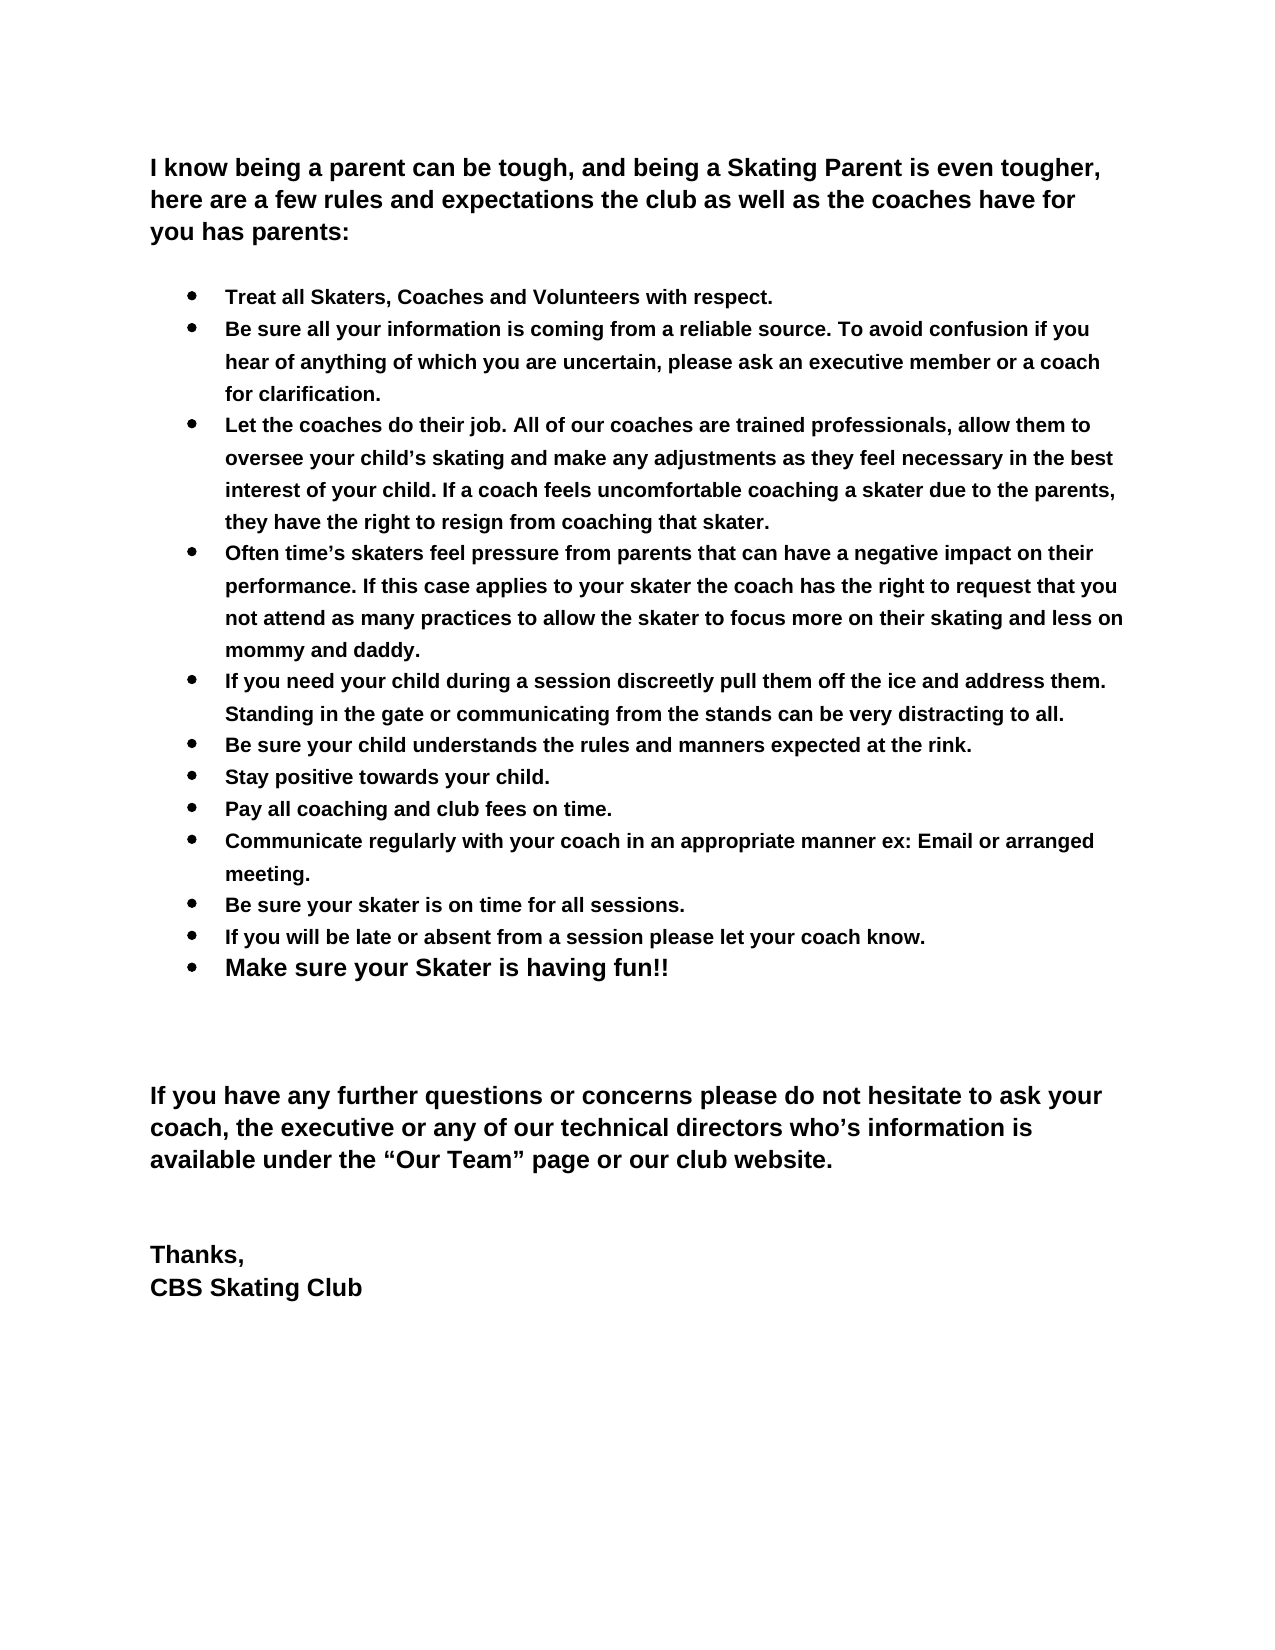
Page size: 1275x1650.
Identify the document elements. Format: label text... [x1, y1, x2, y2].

list If you will be late or absent from a session please let your coach know. [187, 917, 1125, 949]
list Pay all coaching and club fees on time. [187, 789, 1125, 822]
list Be sure your skater is on time for all sessions. [187, 886, 1125, 917]
text If you have any further questions or concerns please do not hesitate to ask your coach, the executive or any of our technical directors who’s information is available under the “Our Team” page or our club website. [150, 1077, 1125, 1173]
text I know being a parent can be tough, and being a Skating Parent is even tougher, here are a few rules and expectations the club as well as the coaches have for you has parents: [150, 150, 1125, 246]
text CBS Skating Club [150, 1269, 1125, 1301]
list Make sure your Skater is having fun!! [187, 949, 1125, 981]
list Communicate regularly with your coach in an appropriate manner ex: Email or arranged meeting. [187, 822, 1125, 886]
list Often time’s skaters feel pressure from parents that can have a negative impact on their performance. If this case applies to your skater the coach has the right to request that you not attend as many practices to allow the skater to focus more on their skating and less on mommy and daddy. [187, 534, 1125, 662]
list Treat all Skaters, Coaches and Volunteers with respect. [187, 278, 1125, 310]
list Stay positive towards your child. [187, 758, 1125, 789]
text Thanks, [150, 1237, 1125, 1269]
list Let the coaches do their job. All of our coaches are trained professionals, allow them to oversee your child’s skating and make any adjustments as they feel necessary in the best interest of your child. If a coach feels uncomfortable coaching a skater due to the parents, they have the right to resign from coaching that skater. [187, 406, 1125, 534]
list If you need your child during a session discreetly pull them off the ice and address them. Standing in the gate or communicating from the stands can be very distracting to all. [187, 662, 1125, 726]
list Be sure all your information is coming from a reliable source. To avoid confusion if you hear of anything of which you are uncertain, please ask an executive member or a coach for clarification. [187, 310, 1125, 406]
list Be sure your child understands the rules and manners expected at the rink. [187, 726, 1125, 758]
